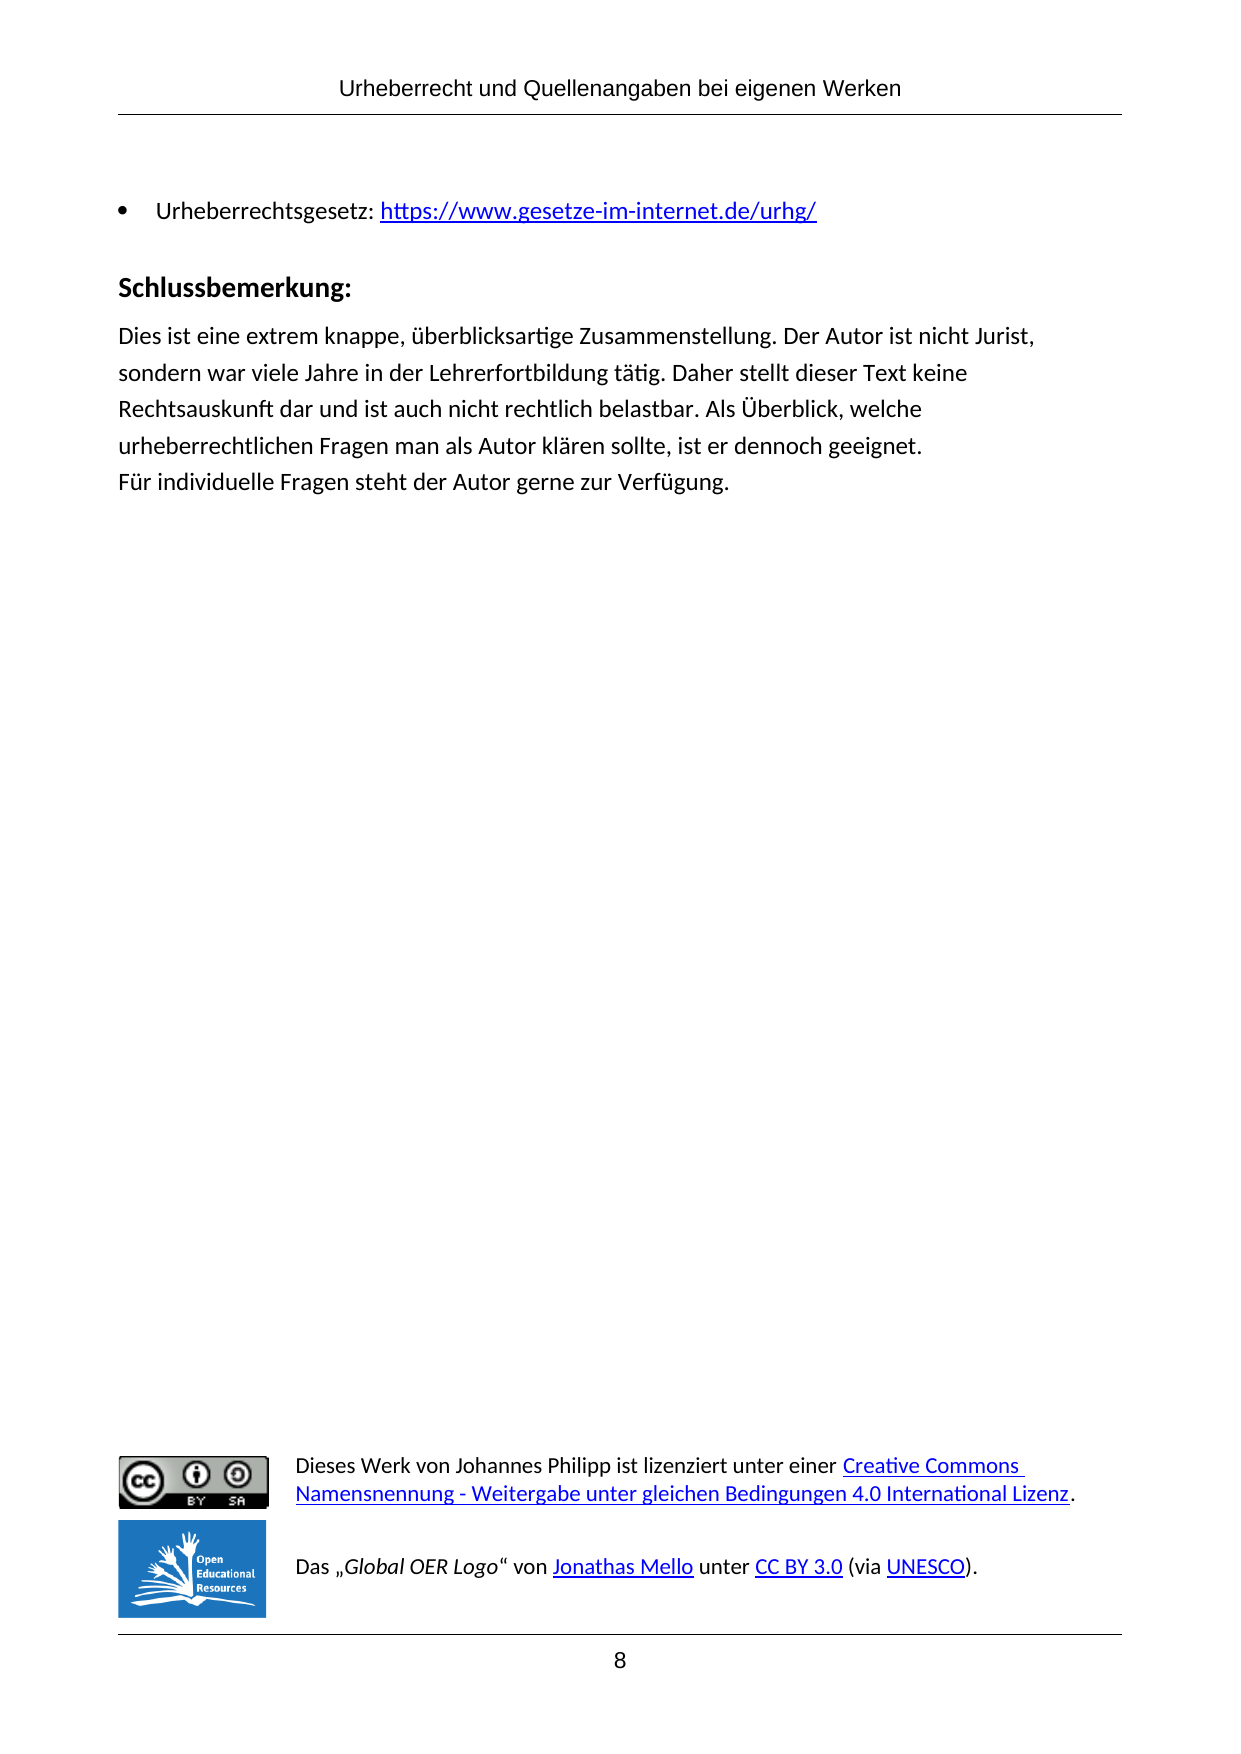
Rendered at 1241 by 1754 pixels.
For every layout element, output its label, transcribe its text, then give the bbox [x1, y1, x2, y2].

list Urheberrechtsgesetz: https://www.gesetze-im-internet.de/urhg/ [118, 195, 1122, 226]
text Dieses Werk von Johannes Philipp ist lizenziert unter einer Creative Commons Namensnennung - Weitergabe unter gleichen Bedingungen 4.0 International Lizenz. [295, 1451, 1122, 1507]
text Dies ist eine extrem knappe, überblicksartige Zusammenstellung. Der Autor ist nicht Jurist, sondern war viele Jahre in der Lehrerfortbildung tätig. Daher stellt dieser Text keine Rechtsauskunft dar und ist auch nicht rechtlich belastbar. Als Überblick, welche urheberrechtlichen Fragen man als Autor klären sollte, ist er dennoch geeignet. Für individuelle Fragen steht der Autor gerne zur Verfügung. [118, 320, 1122, 497]
text Schlussbemerkung: [118, 269, 1122, 305]
picture [118, 1520, 267, 1618]
picture [118, 1456, 269, 1509]
text Das „Global OER Logo“ von Jonathas Mello unter CC BY 3.0 (via UNESCO). [295, 1552, 1122, 1580]
